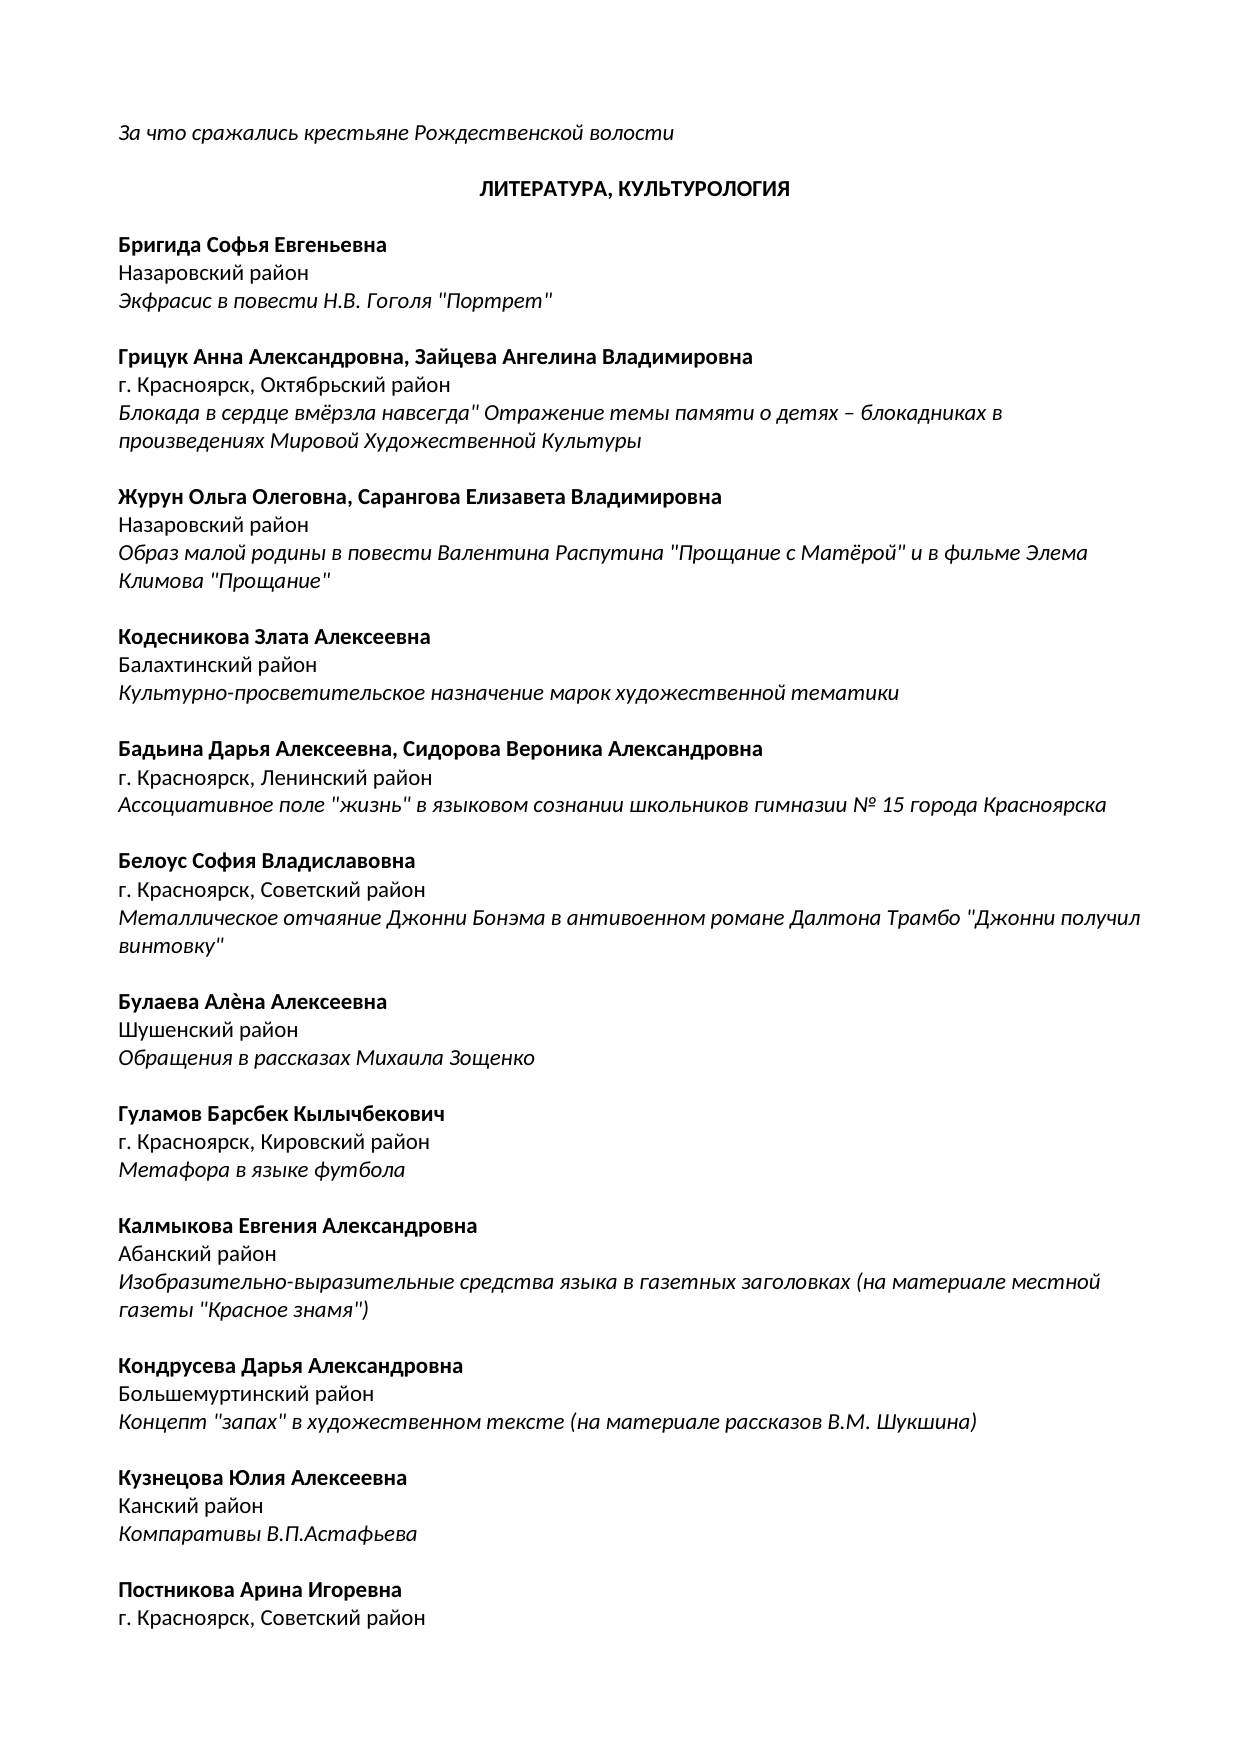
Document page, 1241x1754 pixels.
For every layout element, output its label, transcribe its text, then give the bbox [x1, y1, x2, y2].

text ЛИТЕРАТУРА, КУЛЬТУРОЛОГИЯ [118, 174, 1152, 202]
text Журун Ольга Олеговна, Сарангова Елизавета Владимировна [118, 482, 1152, 510]
text Металлическое отчаяние Джонни Бонэма в антивоенном романе Далтона Трамбо "Джонни получил винтовку" [118, 903, 1152, 959]
text Шушенский район [118, 1015, 1152, 1043]
text Изобразительно-выразительные средства языка в газетных заголовках (на материале местной газеты "Красное знамя") [118, 1267, 1152, 1323]
text Балахтинский район [118, 651, 1152, 678]
text Бригида Софья Евгеньевна [118, 230, 1152, 258]
text г. Красноярск, Советский район [118, 875, 1152, 903]
text Калмыкова Евгения Александровна [118, 1211, 1152, 1239]
text Кодесникова Злата Алексеевна [118, 622, 1152, 651]
text Концепт "запах" в художественном тексте (на материале рассказов В.М. Шукшина) [118, 1407, 1152, 1435]
text г. Красноярск, Октябрьский район [118, 370, 1152, 398]
text Компаративы В.П.Астафьева [118, 1519, 1152, 1547]
text Бадьина Дарья Алексеевна, Сидорова Вероника Александровна [118, 734, 1152, 763]
text Экфрасис в повести Н.В. Гоголя "Портрет" [118, 286, 1152, 314]
text Гуламов Барсбек Кылычбекович [118, 1099, 1152, 1127]
text г. Красноярск, Советский район [118, 1603, 1152, 1631]
text Кондрусева Дарья Александровна [118, 1351, 1152, 1379]
text Белоус София Владиславовна [118, 847, 1152, 875]
text За что сражались крестьяне Рождественской волости [118, 118, 1152, 146]
text Назаровский район [118, 510, 1152, 538]
text Культурно-просветительское назначение марок художественной тематики [118, 678, 1152, 707]
text Абанский район [118, 1239, 1152, 1267]
text Назаровский район [118, 258, 1152, 286]
text г. Красноярск, Ленинский район [118, 763, 1152, 791]
text Образ малой родины в повести Валентина Распутина "Прощание с Матёрой" и в фильме Элема Климова "Прощание" [118, 538, 1152, 594]
text Булаева Алѐна Алексеевна [118, 987, 1152, 1015]
text г. Красноярск, Кировский район [118, 1127, 1152, 1155]
text Кузнецова Юлия Алексеевна [118, 1463, 1152, 1491]
text Обращения в рассказах Михаила Зощенко [118, 1043, 1152, 1071]
text Ассоциативное поле "жизнь" в языковом сознании школьников гимназии № 15 города Красноярска [118, 791, 1152, 819]
text Постникова Арина Игоревна [118, 1575, 1152, 1603]
text Канский район [118, 1491, 1152, 1519]
text Грицук Анна Александровна, Зайцева Ангелина Владимировна [118, 342, 1152, 370]
text Блокада в сердце вмёрзла навсегда" Отражение темы памяти о детях – блокадниках в произведениях Мировой Художественной Культуры [118, 398, 1152, 454]
text Метафора в языке футбола [118, 1155, 1152, 1183]
text Большемуртинский район [118, 1379, 1152, 1407]
